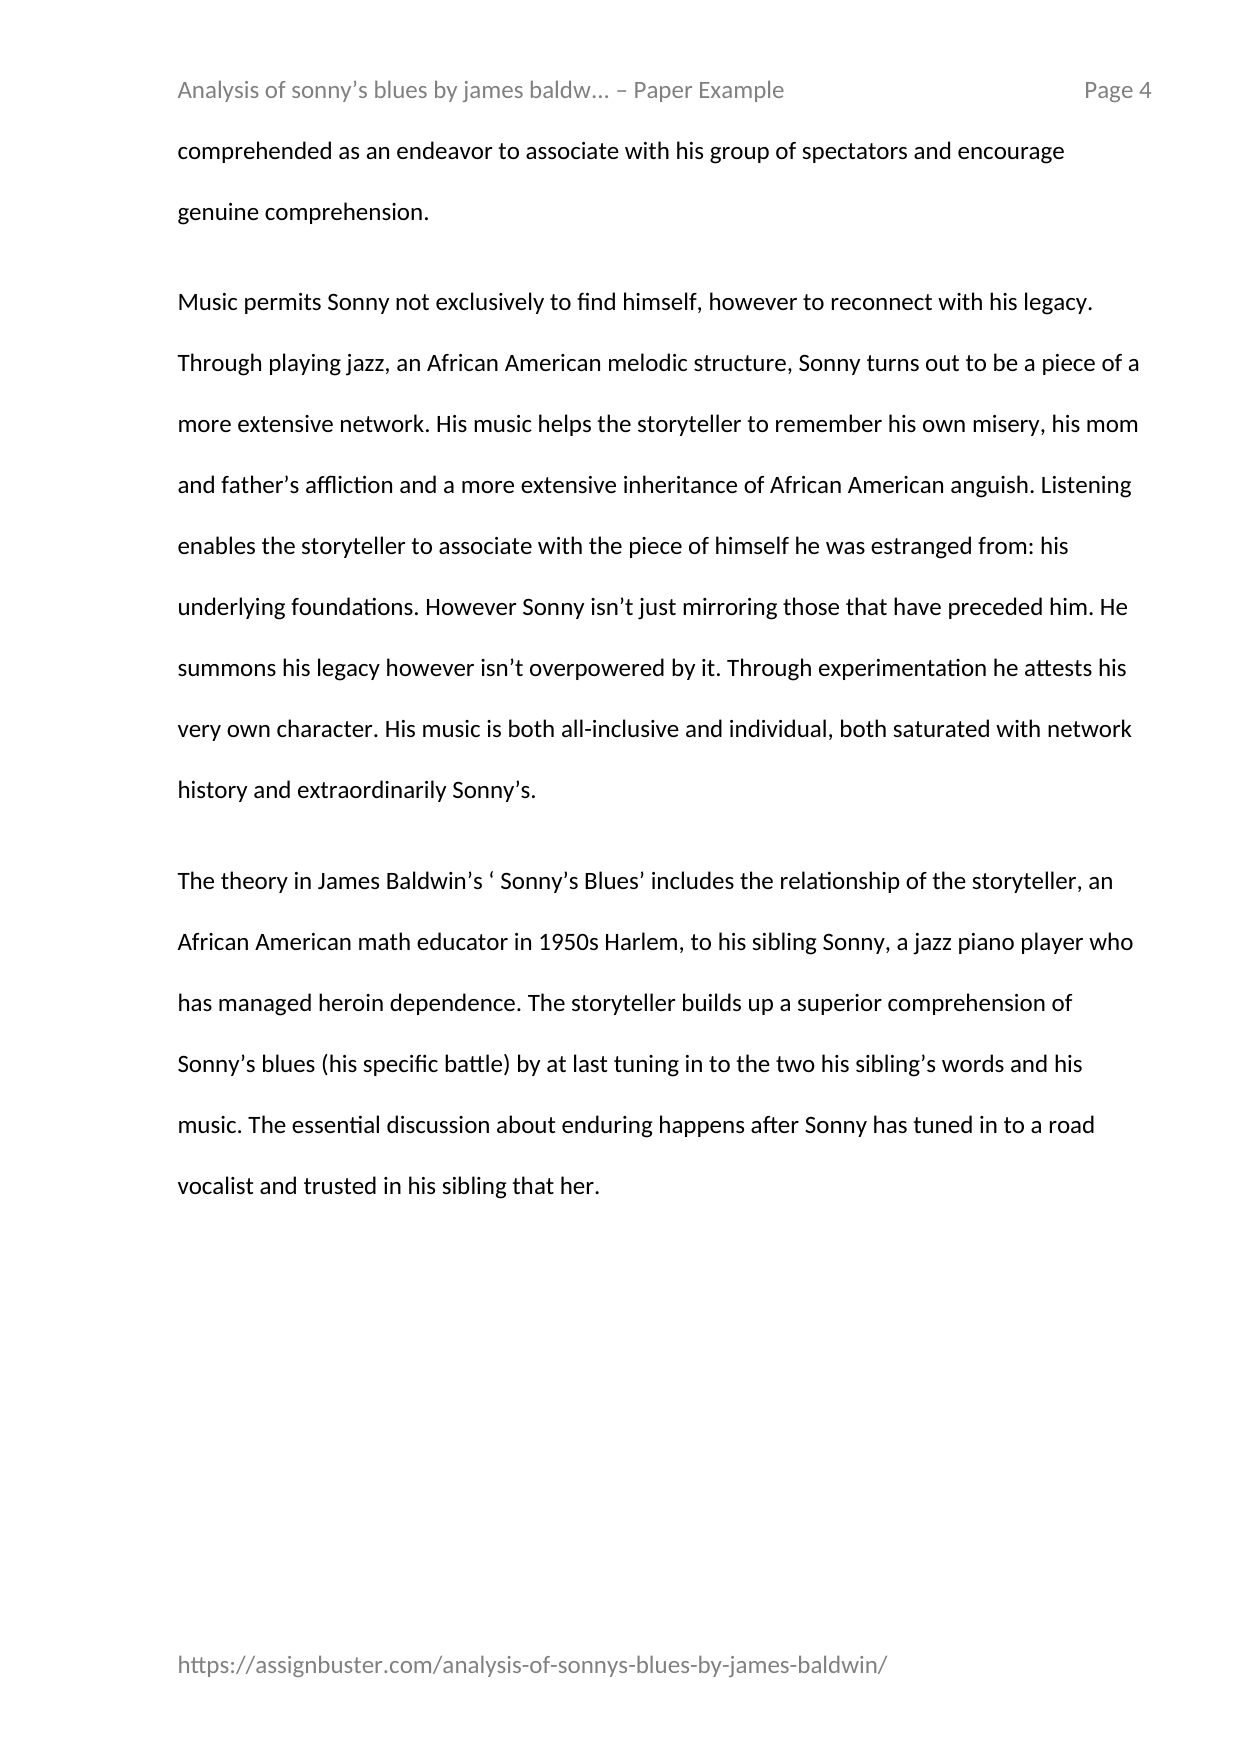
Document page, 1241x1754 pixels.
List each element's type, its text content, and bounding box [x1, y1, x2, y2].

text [177, 135, 1152, 226]
text The theory in James Baldwin’s ‘ Sonny’s Blues’ includes the relationship of the storyteller, an African American math educator in 1950s Harlem, to his sibling Sonny, a jazz piano player who has managed heroin dependence. The storyteller builds up a superior comprehension of Sonny’s blues (his specific battle) by at last tuning in to the two his sibling’s words and his music. The essential discussion about enduring happens after Sonny has tuned in to a road vocalist and trusted in his sibling that her. [177, 865, 1152, 1201]
text Music permits Sonny not exclusively to find himself, however to reconnect with his legacy. Through playing jazz, an African American melodic structure, Sonny turns out to be a piece of a more extensive network. His music helps the storyteller to remember his own misery, his mom and father’s affliction and a more extensive inheritance of African American anguish. Listening enables the storyteller to associate with the piece of himself he was estranged from: his underlying foundations. However Sonny isn’t just mirroring those that have preceded him. He summons his legacy however isn’t overpowered by it. Through experimentation he attests his very own character. His music is both all-inclusive and individual, both saturated with network history and extraordinarily Sonny’s. [177, 286, 1152, 805]
